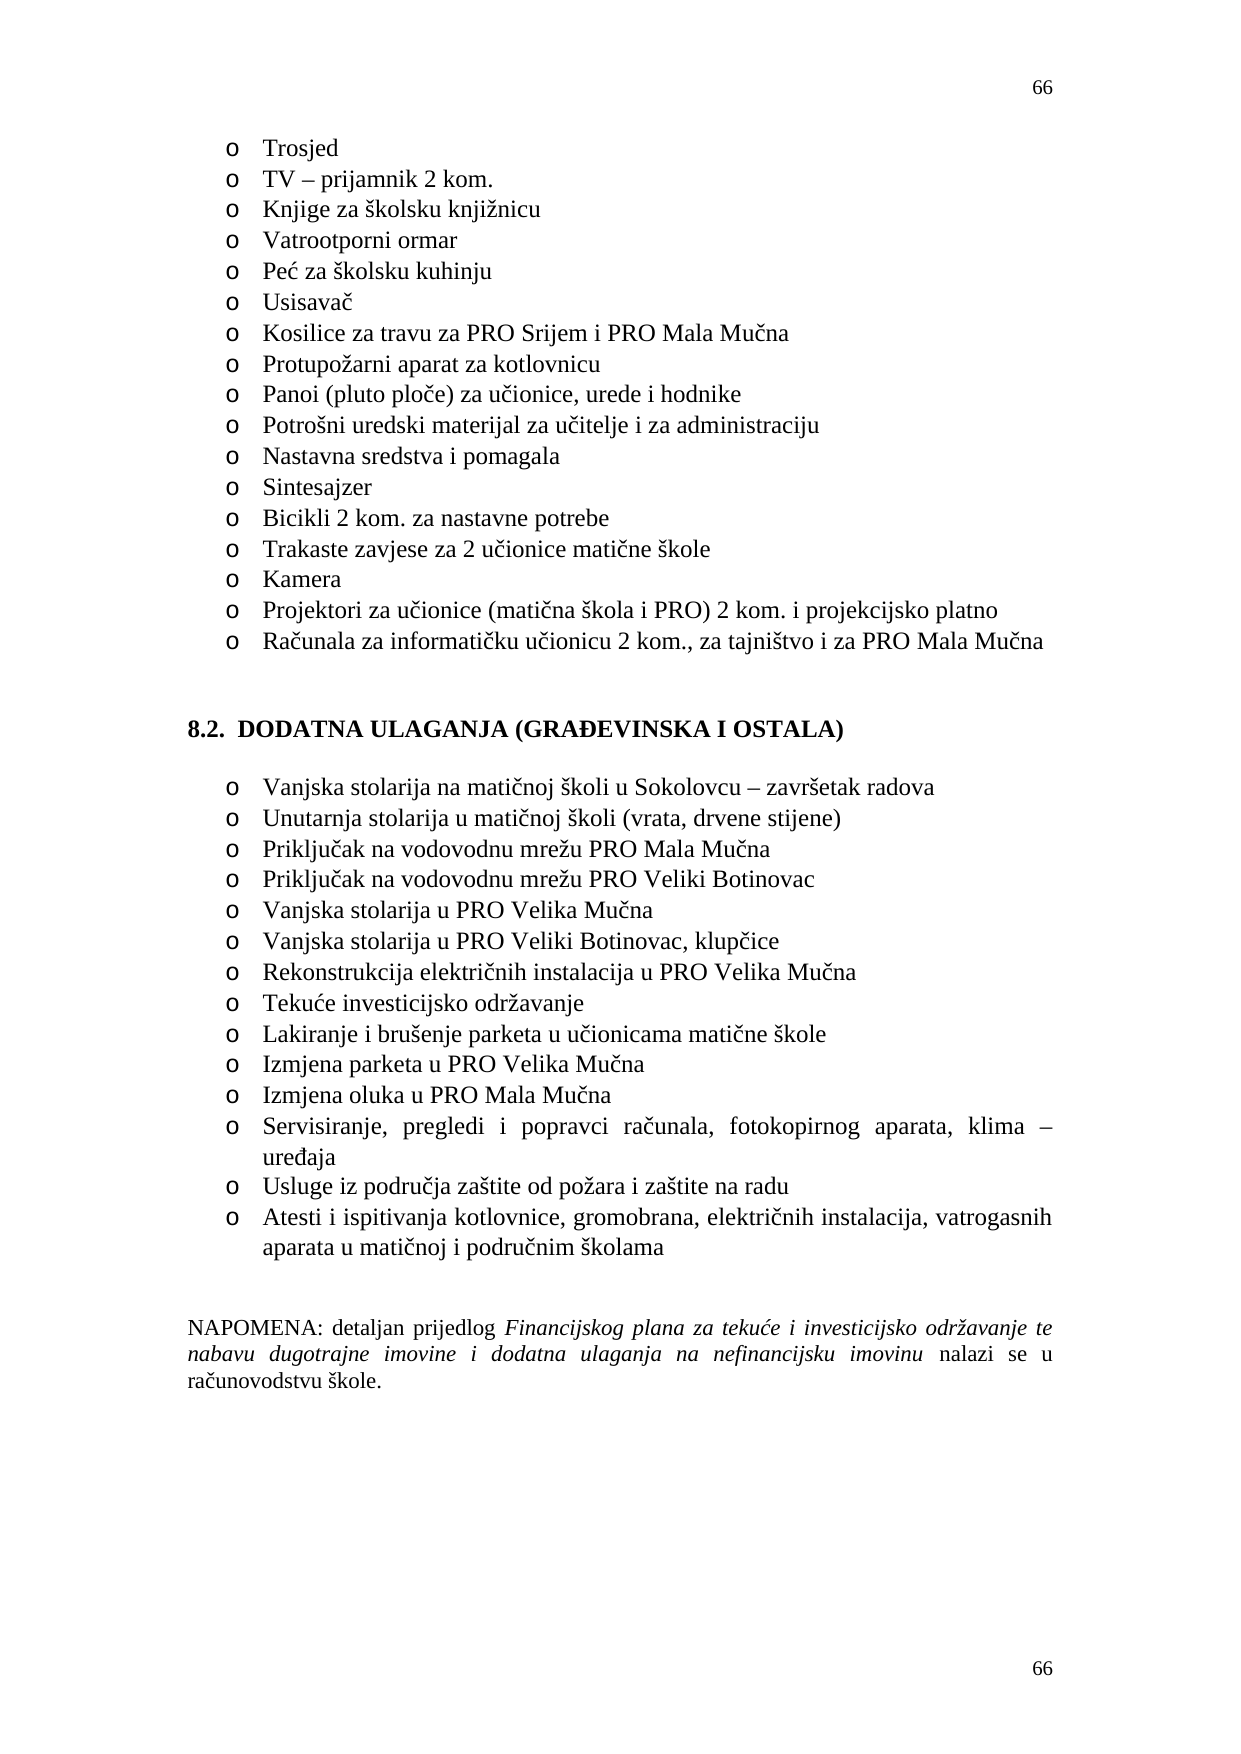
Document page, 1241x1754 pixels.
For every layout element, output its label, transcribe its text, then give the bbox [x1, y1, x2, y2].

list Računala za informatičku učionicu 2 kom., za tajništvo i za PRO Mala Mučna [225, 626, 1053, 657]
list Lakiranje i brušenje parketa u učionicama matične škole [225, 1019, 1053, 1049]
list Unutarnja stolarija u matičnoj školi (vrata, drvene stijene) [225, 803, 1053, 834]
list Bicikli 2 kom. za nastavne potrebe [225, 503, 1053, 534]
list Vanjska stolarija u PRO Veliki Botinovac, klupčice [225, 926, 1053, 957]
list Panoi (pluto ploče) za učionice, urede i hodnike [225, 379, 1053, 410]
text NAPOMENA: detaljan prijedlog Financijskog plana za tekuće i investicijsko održavanje te nabavu dugotrajne imovine i dodatna ulaganja na nefinancijsku imovinu nalazi se u računovodstvu škole. [187, 1314, 1053, 1393]
list Nastavna sredstva i pomagala [225, 441, 1053, 472]
list Projektori za učionice (matična škola i PRO) 2 kom. i projekcijsko platno [225, 595, 1053, 626]
list Servisiranje, pregledi i popravci računala, fotokopirnog aparata, klima – uređaja [225, 1111, 1053, 1171]
list Vanjska stolarija na matičnoj školi u Sokolovcu – završetak radova [225, 772, 1053, 803]
list Tekuće investicijsko održavanje [225, 988, 1053, 1019]
list Potrošni uredski materijal za učitelje i za administraciju [225, 410, 1053, 441]
list Priključak na vodovodnu mrežu PRO Mala Mučna [225, 834, 1053, 864]
list Vanjska stolarija u PRO Velika Mučna [225, 895, 1053, 926]
list Atesti i ispitivanja kotlovnice, gromobrana, električnih instalacija, vatrogasnih aparata u matičnoj i područnim školama [225, 1202, 1053, 1261]
list TV – prijamnik 2 kom. [225, 164, 1053, 194]
list Priključak na vodovodnu mrežu PRO Veliki Botinovac [225, 864, 1053, 895]
list Izmjena oluka u PRO Mala Mučna [225, 1080, 1053, 1111]
list Trakaste zavjese za 2 učionice matične škole [225, 534, 1053, 564]
list Kosilice za travu za PRO Srijem i PRO Mala Mučna [225, 318, 1053, 349]
list Usluge iz područja zaštite od požara i zaštite na radu [225, 1171, 1053, 1202]
list Knjige za školsku knjižnicu [225, 194, 1053, 225]
list Kamera [225, 564, 1053, 595]
list Protupožarni aparat za kotlovnicu [225, 349, 1053, 379]
list Rekonstrukcija električnih instalacija u PRO Velika Mučna [225, 957, 1053, 988]
list Trosjed [225, 133, 1053, 164]
list Sintesajzer [225, 472, 1053, 503]
list Izmjena parketa u PRO Velika Mučna [225, 1049, 1053, 1080]
list Usisavač [225, 287, 1053, 318]
list Peć za školsku kuhinju [225, 256, 1053, 287]
list Vatrootporni ormar [225, 225, 1053, 256]
text 8.2. DODATNA ULAGANJA (GRAĐEVINSKA I OSTALA) [187, 714, 1053, 743]
